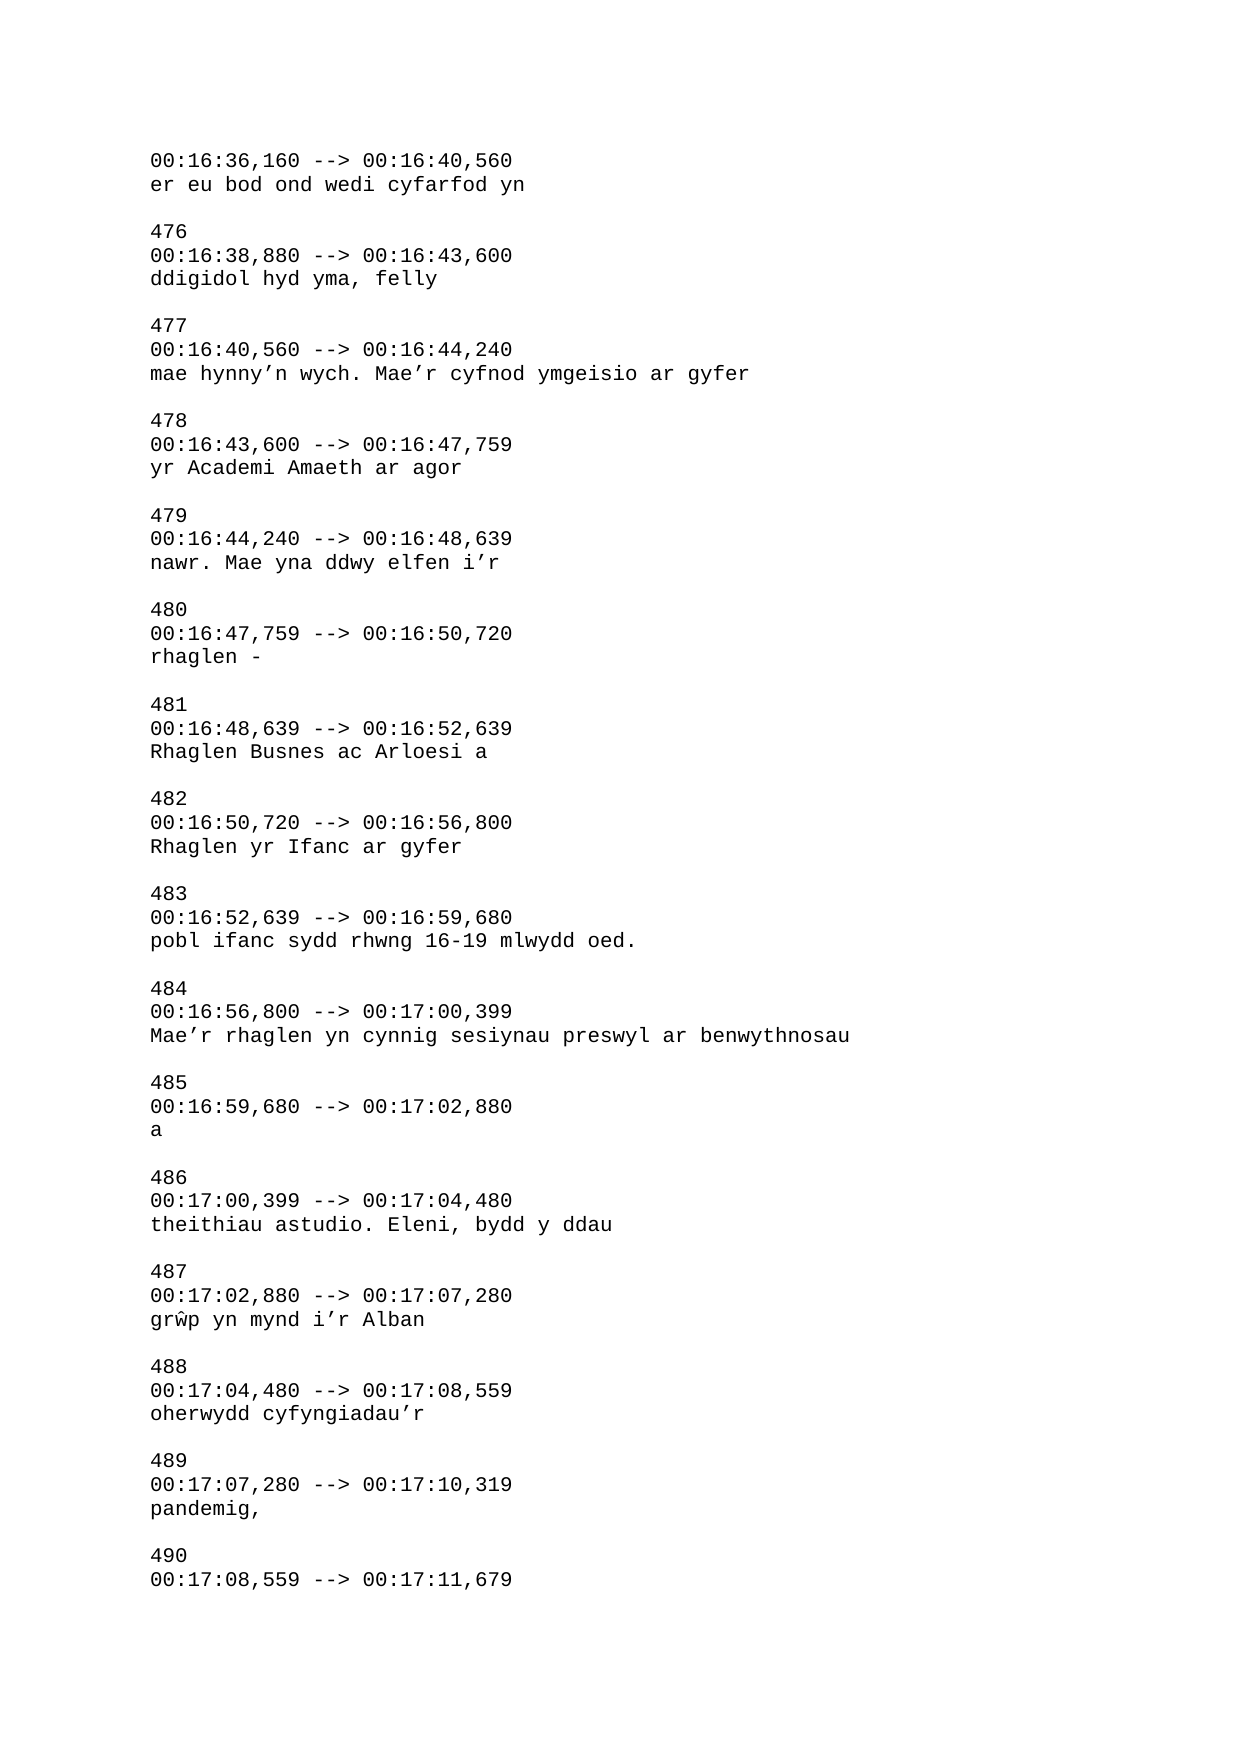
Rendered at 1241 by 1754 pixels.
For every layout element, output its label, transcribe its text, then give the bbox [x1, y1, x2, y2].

text Mae’r rhaglen yn cynnig sesiynau preswyl ar benwythnosau [150, 1025, 1090, 1048]
text 487 [150, 1261, 1090, 1285]
text 00:16:59,680 --> 00:17:02,880 [150, 1096, 1090, 1119]
text mae hynny’n wych. Mae’r cyfnod ymgeisio ar gyfer [150, 363, 1090, 386]
text oherwydd cyfyngiadau’r [150, 1403, 1090, 1427]
text 478 [150, 410, 1090, 434]
text 484 [150, 978, 1090, 1001]
text 00:16:56,800 --> 00:17:00,399 [150, 1001, 1090, 1025]
text 00:17:08,559 --> 00:17:11,679 [150, 1569, 1090, 1592]
text 00:17:00,399 --> 00:17:04,480 [150, 1190, 1090, 1214]
text pandemig, [150, 1498, 1090, 1521]
text 00:16:38,880 --> 00:16:43,600 [150, 244, 1090, 268]
text 00:16:36,160 --> 00:16:40,560 [150, 150, 1090, 174]
text 485 [150, 1072, 1090, 1096]
text 488 [150, 1356, 1090, 1379]
text 00:16:52,639 --> 00:16:59,680 [150, 907, 1090, 930]
text 00:17:07,280 --> 00:17:10,319 [150, 1474, 1090, 1498]
text 00:16:40,560 --> 00:16:44,240 [150, 339, 1090, 363]
text er eu bod ond wedi cyfarfod yn [150, 174, 1090, 197]
text 480 [150, 599, 1090, 623]
text ddigidol hyd yma, felly [150, 268, 1090, 292]
text a [150, 1119, 1090, 1143]
text pobl ifanc sydd rhwng 16-19 mlwydd oed. [150, 930, 1090, 954]
text nawr. Mae yna ddwy elfen i’r [150, 552, 1090, 576]
text 00:17:02,880 --> 00:17:07,280 [150, 1285, 1090, 1309]
text 00:16:43,600 --> 00:16:47,759 [150, 434, 1090, 457]
text 490 [150, 1545, 1090, 1569]
text 482 [150, 788, 1090, 812]
text Rhaglen Busnes ac Arloesi a [150, 741, 1090, 765]
text 479 [150, 505, 1090, 528]
text 00:16:47,759 --> 00:16:50,720 [150, 623, 1090, 647]
text grŵp yn mynd i’r Alban [150, 1309, 1090, 1332]
text theithiau astudio. Eleni, bydd y ddau [150, 1214, 1090, 1238]
text yr Academi Amaeth ar agor [150, 457, 1090, 481]
text 483 [150, 883, 1090, 907]
text Rhaglen yr Ifanc ar gyfer [150, 836, 1090, 859]
text 00:16:44,240 --> 00:16:48,639 [150, 528, 1090, 552]
text 00:16:48,639 --> 00:16:52,639 [150, 717, 1090, 741]
text 489 [150, 1451, 1090, 1474]
text 486 [150, 1167, 1090, 1190]
text 476 [150, 221, 1090, 244]
text rhaglen - [150, 647, 1090, 670]
text 477 [150, 316, 1090, 339]
text 00:16:50,720 --> 00:16:56,800 [150, 812, 1090, 836]
text 481 [150, 694, 1090, 717]
text 00:17:04,480 --> 00:17:08,559 [150, 1379, 1090, 1403]
